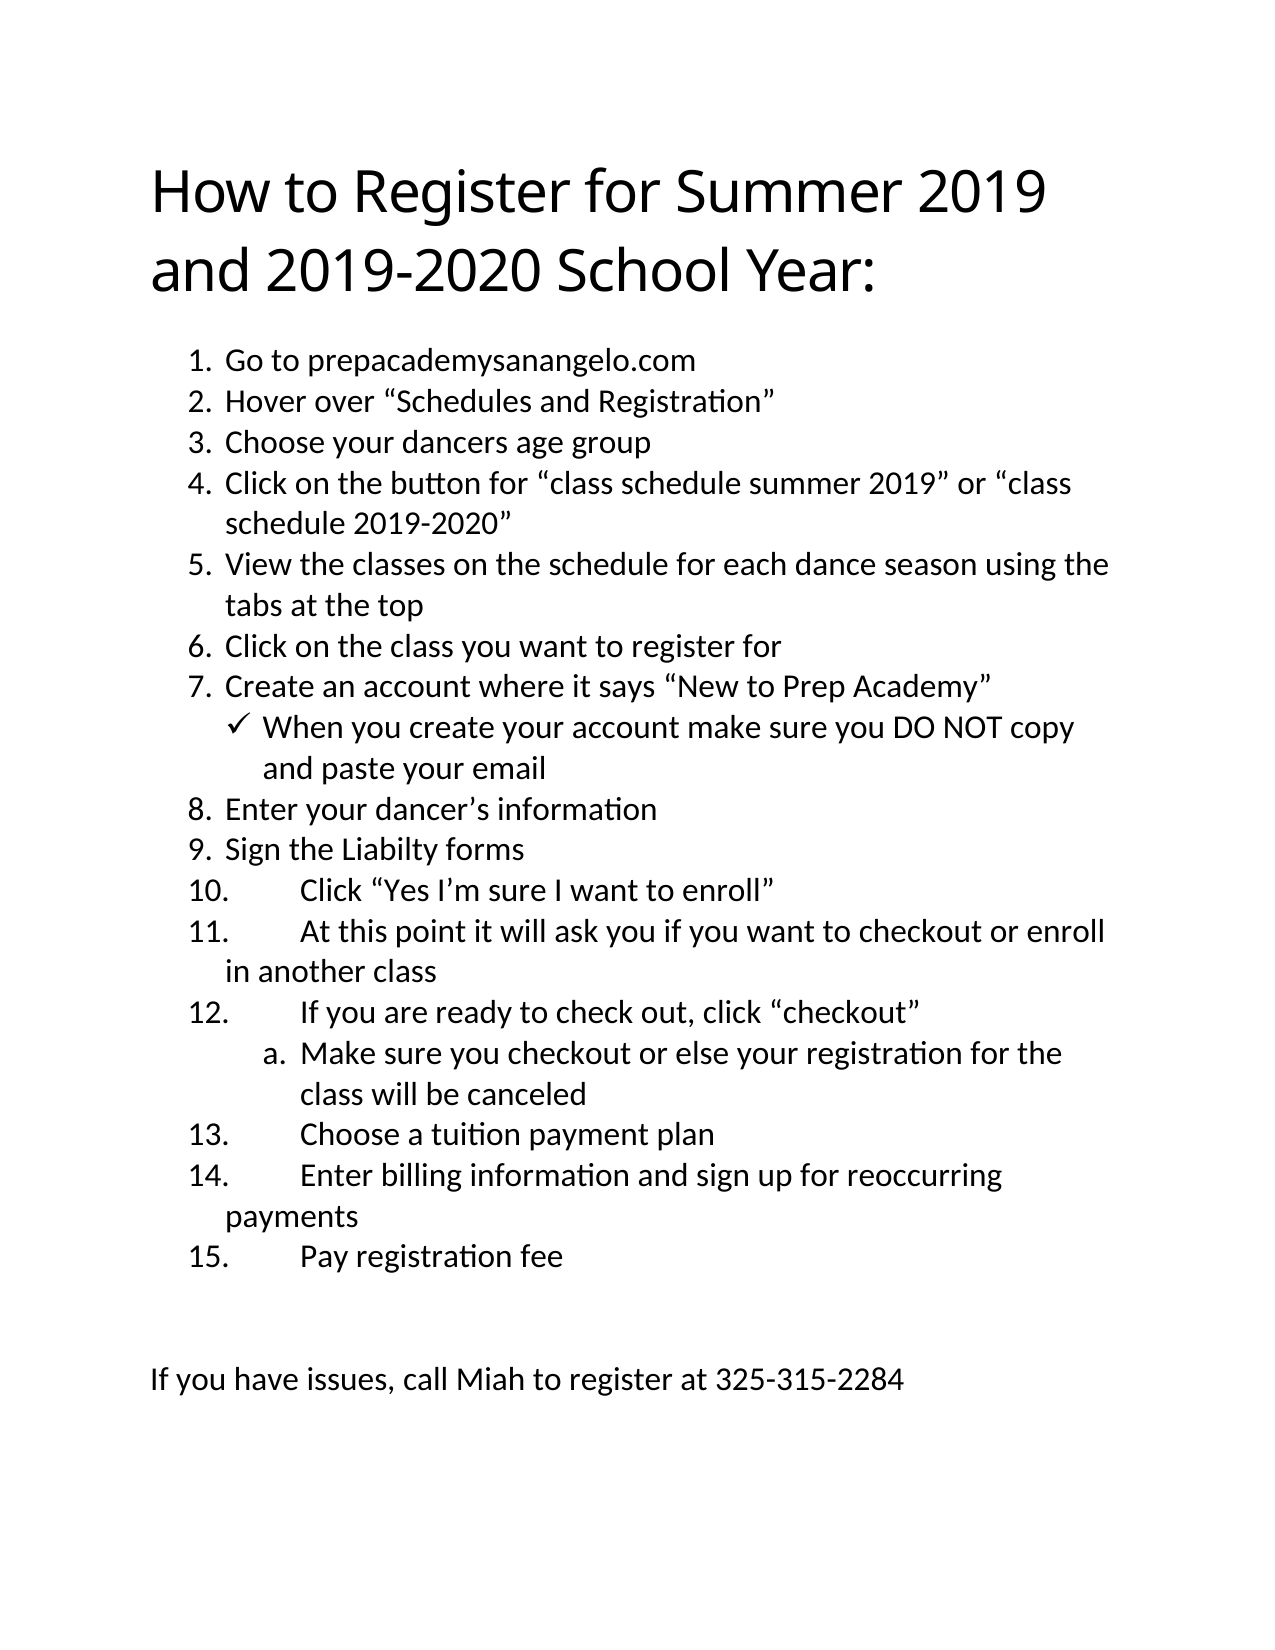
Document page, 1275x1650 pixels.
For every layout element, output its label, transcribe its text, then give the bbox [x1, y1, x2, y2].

list Enter billing information and sign up for reoccurring payments [187, 1154, 1125, 1236]
list Click on the class you want to register for [187, 624, 1125, 665]
list Create an account where it says “New to Prep Academy” [187, 665, 1125, 706]
list If you are ready to check out, click “checkout” [187, 991, 1125, 1032]
list Click on the button for “class schedule summer 2019” or “class schedule 2019-2020” [187, 462, 1125, 543]
list Hover over “Schedules and Registration” [187, 380, 1125, 421]
text If you have issues, call Miah to register at 325-315-2284 [150, 1358, 1125, 1398]
list Go to prepacademysanangelo.com [187, 339, 1125, 380]
list Choose a tuition payment plan [187, 1113, 1125, 1154]
list When you create your account make sure you DO NOT copy and paste your email [225, 706, 1125, 787]
list Choose your dancers age group [187, 421, 1125, 462]
list Sign the Liabilty forms [187, 828, 1125, 869]
title How to Register for Summer 2019 and 2019-2020 School Year: [150, 150, 1125, 309]
list View the classes on the schedule for each dance season using the tabs at the top [187, 543, 1125, 624]
list Enter your dancer’s information [187, 787, 1125, 828]
list Click “Yes I’m sure I want to enroll” [187, 869, 1125, 910]
list Make sure you checkout or else your registration for the class will be canceled [262, 1032, 1125, 1113]
list At this point it will ask you if you want to checkout or enroll in another class [187, 910, 1125, 991]
list Pay registration fee [187, 1236, 1125, 1276]
